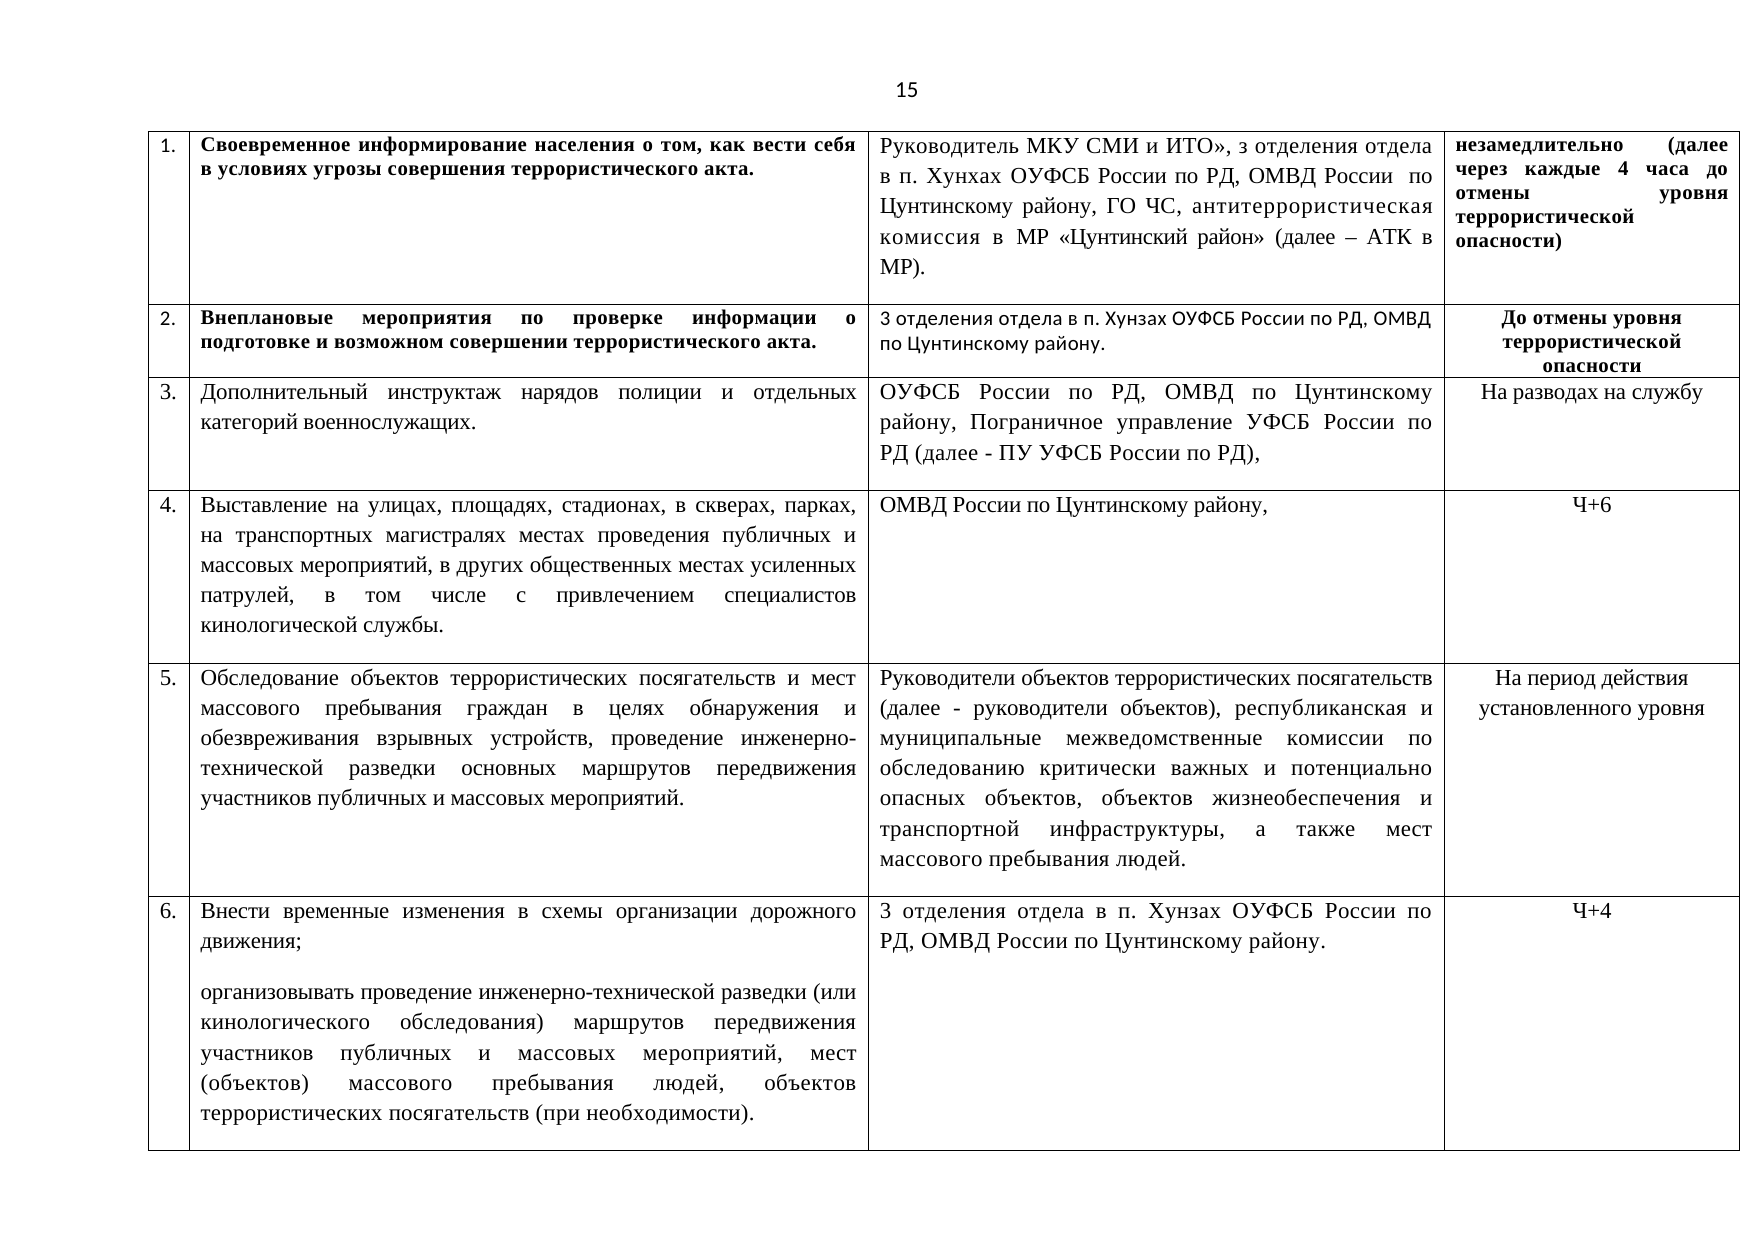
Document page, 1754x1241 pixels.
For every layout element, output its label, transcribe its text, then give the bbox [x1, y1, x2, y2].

table_cell На период действия установленного уровня [1445, 664, 1739, 896]
table_cell На разводах на службу [1445, 378, 1739, 490]
table_cell [149, 132, 189, 304]
table_cell [149, 491, 189, 663]
table_cell [149, 378, 189, 490]
table_cell Внести временные изменения в схемы организации дорожного движения; организовывать проведение инженерно-технической разведки (или кинологического обследования) маршрутов передвижения участников публичных и массовых мероприятий, мест (объектов) массового пребывания людей, объектов террористических посягательств (при необходимости). [190, 897, 868, 1150]
table_cell Выставление на улицах, площадях, стадионах, в скверах, парках, на транспортных магистралях местах проведения публичных и массовых мероприятий, в других общественных местах усиленных патрулей, в том числе с привлечением специалистов кинологической службы. [190, 491, 868, 663]
table_cell До отмены уровня террористической опасности [1641, 305, 1739, 377]
table_cell Ч+4 [1445, 897, 1739, 1150]
table_cell ОМВД России по Цунтинскому району, [869, 491, 1444, 663]
table_cell Своевременное информирование населения о том, как вести себя в условиях угрозы совершения террористического акта. [190, 132, 868, 304]
table_cell До отмены уровня террористической опасности [1445, 305, 1542, 377]
table_cell незамедлительно (далее через каждые 4 часа до отмены уровня террористической опасности) [1445, 132, 1739, 304]
table_cell 3 отделения отдела в п. Хунзах ОУФСБ России по РД, ОМВД по Цунтинскому району. [869, 305, 1444, 377]
table_cell ОУФСБ России по РД, ОМВД по Цунтинскому району, Пограничное управление УФСБ России по РД (далее - ПУ УФСБ России по РД), [869, 378, 1444, 490]
table_cell Внеплановые мероприятия по проверке информации о подготовке и возможном совершении террористического акта. [190, 305, 868, 377]
table_cell Ч+6 [1445, 491, 1739, 663]
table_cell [869, 897, 1444, 1150]
table_cell Дополнительный инструктаж нарядов полиции и отдельных категорий военнослужащих. [190, 378, 868, 490]
table_cell Обследование объектов террористических посягательств и мест массового пребывания граждан в целях обнаружения и обезвреживания взрывных устройств, проведение инженерно-технической разведки основных маршрутов передвижения участников публичных и массовых мероприятий. [190, 664, 868, 896]
table_cell [149, 897, 189, 1150]
table_cell [149, 664, 189, 896]
table_cell [149, 305, 189, 377]
table_cell Руководитель МКУ СМИ и ИТО», з отделения отдела в п. Хунхах ОУФСБ России по РД, ОМВД России по Цунтинскому району, ГО ЧС, антитеррористическая комиссия в МР «Цунтинский район» (далее – АТК в МР). [869, 132, 1444, 304]
table_cell Руководители объектов террористических посягательств (далее - руководители объектов), республиканская и муниципальные межведомственные комиссии по обследованию критически важных и потенциально опасных объектов, объектов жизнеобеспечения и транспортной инфраструктуры, а также мест массового пребывания людей. [869, 664, 1444, 896]
